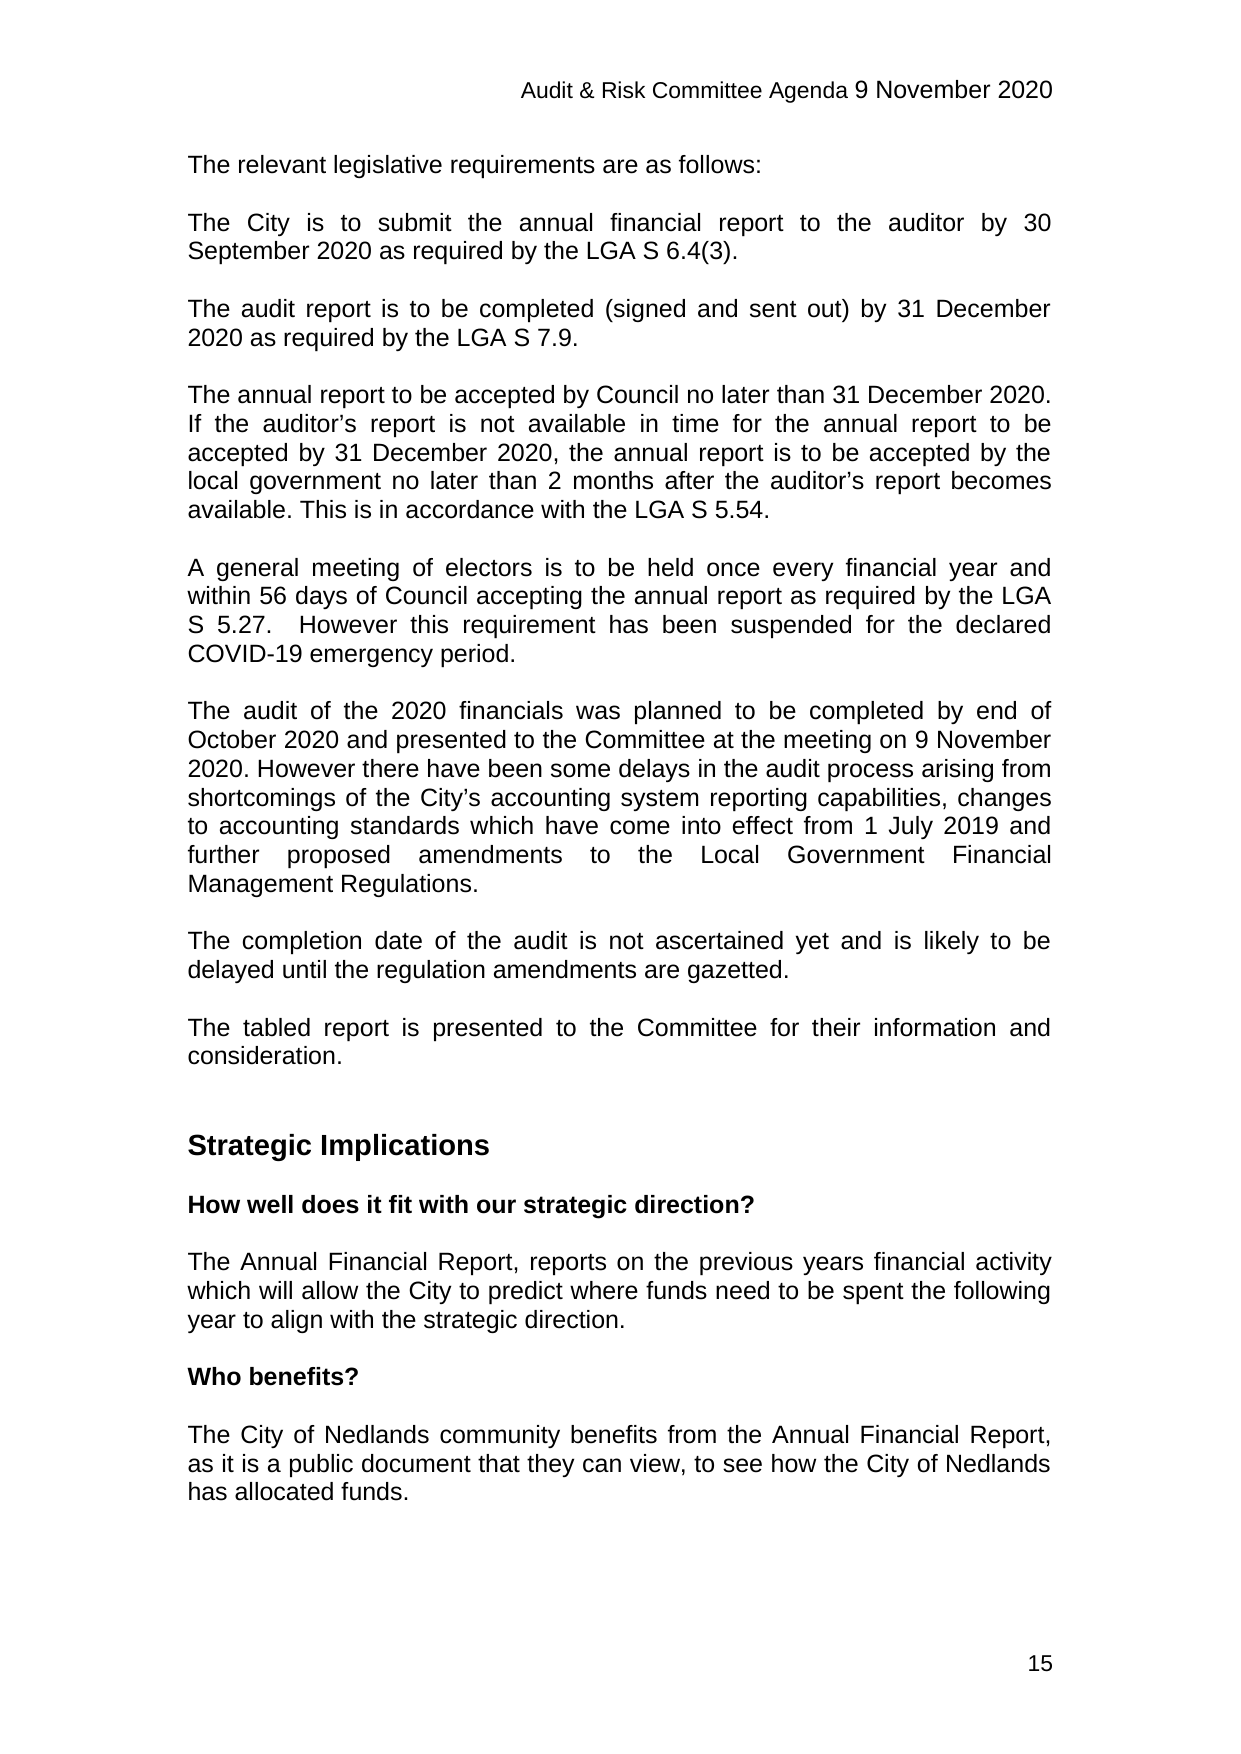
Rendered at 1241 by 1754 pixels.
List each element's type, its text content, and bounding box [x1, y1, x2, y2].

text The Annual Financial Report, reports on the previous years financial activity which will allow the City to predict where funds need to be spent the following year to align with the strategic direction. [187, 1247, 1053, 1333]
text The audit report is to be completed (signed and sent out) by 31 December 2020 as required by the LGA S 7.9. [187, 294, 1053, 351]
text The tabled report is presented to the Committee for their information and consideration. [187, 1012, 1053, 1070]
text Who benefits? [187, 1362, 1053, 1391]
text How well does it fit with our strategic direction? [187, 1190, 1053, 1218]
text The relevant legislative requirements are as follows: [187, 150, 1053, 179]
text A general meeting of electors is to be held once every financial year and within 56 days of Council accepting the annual report as required by the LGA S 5.27. However this requirement has been suspended for the declared COVID-19 emergency period. [187, 552, 1053, 667]
text Strategic Implications [187, 1127, 1053, 1161]
text The annual report to be accepted by Council no later than 31 December 2020. If the auditor’s report is not available in time for the annual report to be accepted by 31 December 2020, the annual report is to be accepted by the local government no later than 2 months after the auditor’s report becomes available. This is in accordance with the LGA S 5.54. [187, 380, 1053, 524]
text The completion date of the audit is not ascertained yet and is likely to be delayed until the regulation amendments are gazetted. [187, 926, 1053, 984]
text The City of Nedlands community benefits from the Annual Financial Report, as it is a public document that they can view, to see how the City of Nedlands has allocated funds. [187, 1420, 1053, 1506]
text The audit of the 2020 financials was planned to be completed by end of October 2020 and presented to the Committee at the meeting on 9 November 2020. However there have been some delays in the audit process arising from shortcomings of the City’s accounting system reporting capabilities, changes to accounting standards which have come into effect from 1 July 2019 and further proposed amendments to the Local Government Financial Management Regulations. [187, 696, 1053, 897]
text The City is to submit the annual financial report to the auditor by 30 September 2020 as required by the LGA S 6.4(3). [187, 207, 1053, 265]
